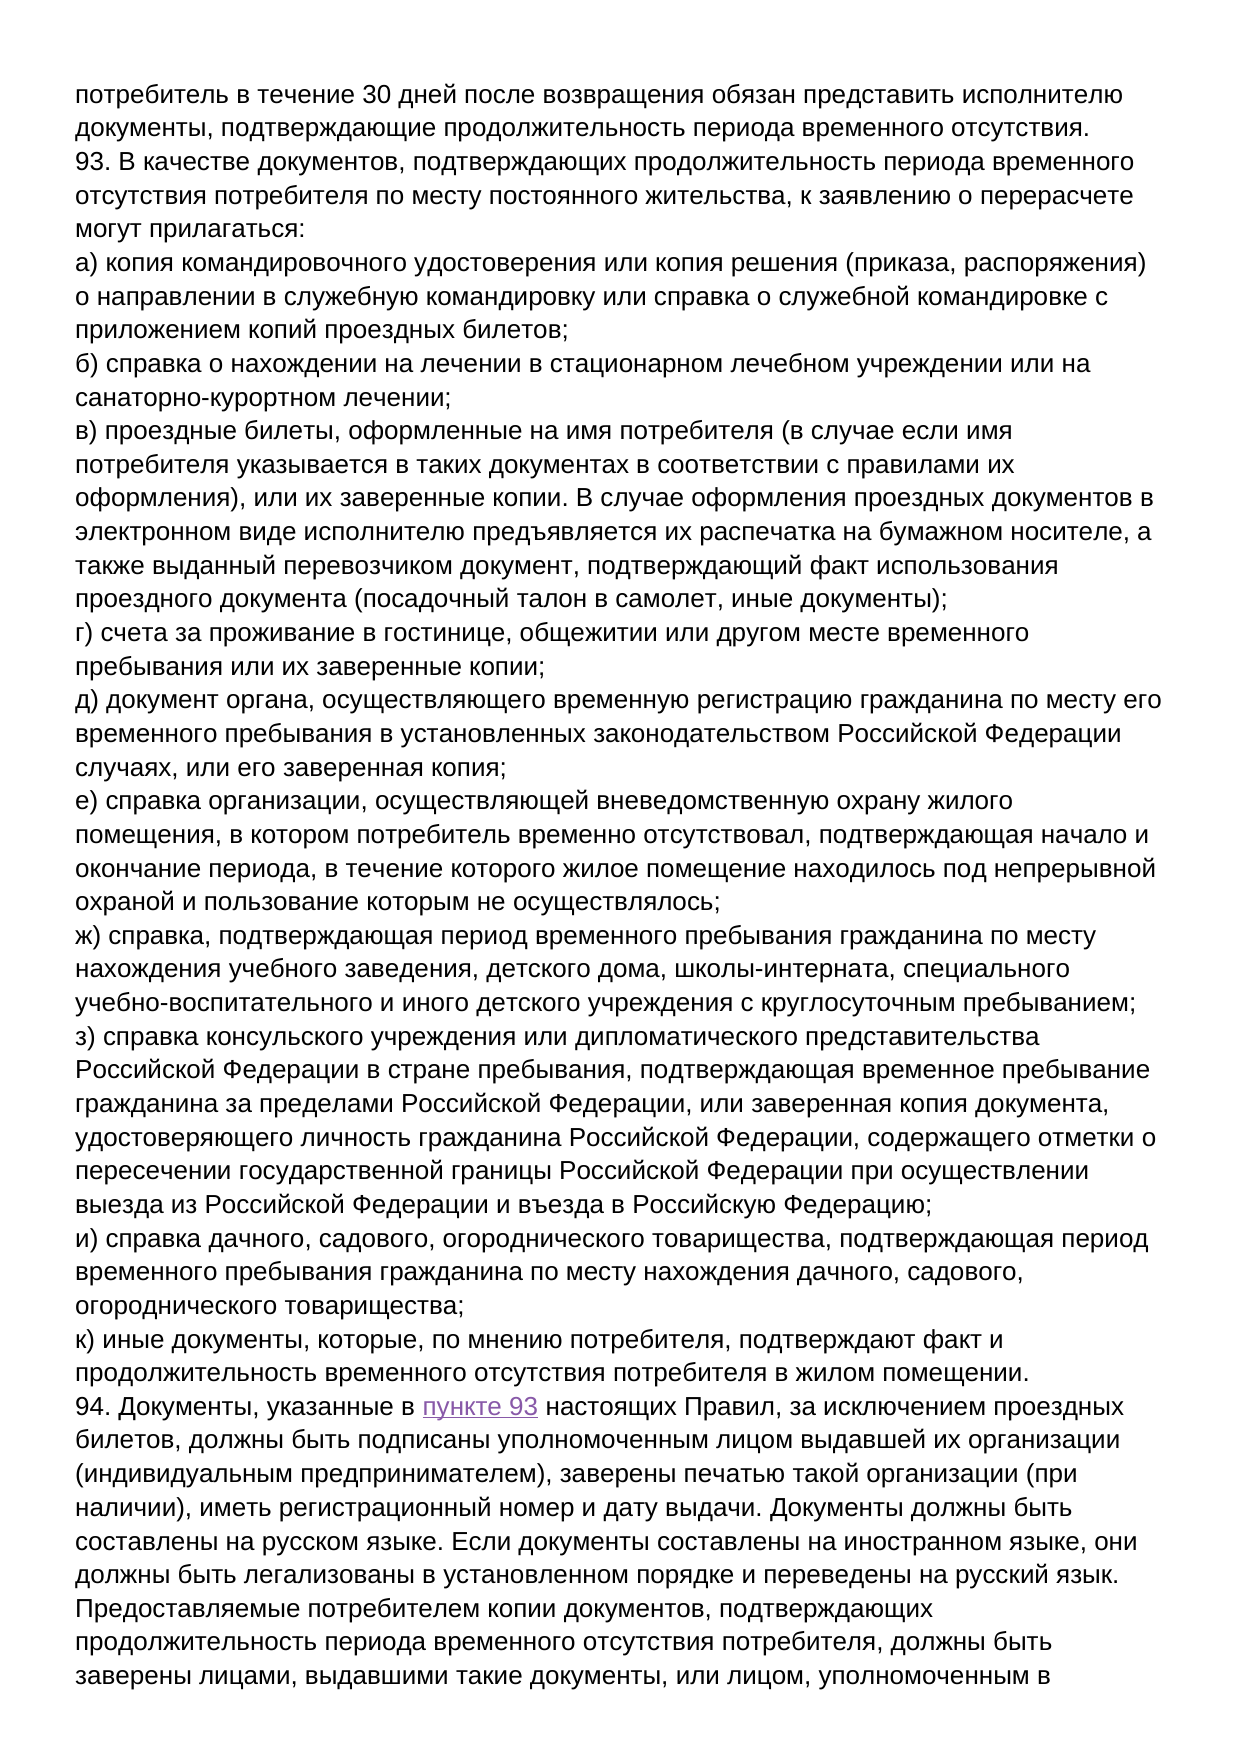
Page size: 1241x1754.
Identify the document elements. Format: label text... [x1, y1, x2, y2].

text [75, 75, 1165, 142]
text а) копия командировочного удостоверения или копия решения (приказа, распоряжения) о направлении в служебную командировку или справка о служебной командировке с приложением копий проездных билетов; [75, 243, 1165, 344]
text 93. В качестве документов, подтверждающих продолжительность периода временного отсутствия потребителя по месту постоянного жительства, к заявлению о перерасчете могут прилагаться: [75, 142, 1165, 243]
text б) справка о нахождении на лечении в стационарном лечебном учреждении или на санаторно-курортном лечении; [75, 344, 1165, 411]
text и) справка дачного, садового, огороднического товарищества, подтверждающая период временного пребывания гражданина по месту нахождения дачного, садового, огороднического товарищества; [75, 1219, 1165, 1320]
text з) справка консульского учреждения или дипломатического представительства Российской Федерации в стране пребывания, подтверждающая временное пребывание гражданина за пределами Российской Федерации, или заверенная копия документа, удостоверяющего личность гражданина Российской Федерации, содержащего отметки о пересечении государственной границы Российской Федерации при осуществлении выезда из Российской Федерации и въезда в Российскую Федерацию; [75, 1017, 1165, 1219]
text д) документ органа, осуществляющего временную регистрацию гражданина по месту его временного пребывания в установленных законодательством Российской Федерации случаях, или его заверенная копия; [75, 681, 1165, 782]
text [75, 1589, 1165, 1690]
text е) справка организации, осуществляющей вневедомственную охрану жилого помещения, в котором потребитель временно отсутствовал, подтверждающая начало и окончание периода, в течение которого жилое помещение находилось под непрерывной охраной и пользование которым не осуществлялось; [75, 782, 1165, 916]
text в) проездные билеты, оформленные на имя потребителя (в случае если имя потребителя указывается в таких документах в соответствии с правилами их оформления), или их заверенные копии. В случае оформления проездных документов в электронном виде исполнителю предъявляется их распечатка на бумажном носителе, а также выданный перевозчиком документ, подтверждающий факт использования проездного документа (посадочный талон в самолет, иные документы); [75, 411, 1165, 613]
text ж) справка, подтверждающая период временного пребывания гражданина по месту нахождения учебного заведения, детского дома, школы-интерната, специального учебно-воспитательного и иного детского учреждения с круглосуточным пребыванием; [75, 916, 1165, 1017]
text г) счета за проживание в гостинице, общежитии или другом месте временного пребывания или их заверенные копии; [75, 613, 1165, 681]
text к) иные документы, которые, по мнению потребителя, подтверждают факт и продолжительность временного отсутствия потребителя в жилом помещении. [75, 1320, 1165, 1387]
text 94. Документы, указанные в пункте 93 настоящих Правил, за исключением проездных билетов, должны быть подписаны уполномоченным лицом выдавшей их организации (индивидуальным предпринимателем), заверены печатью такой организации (при наличии), иметь регистрационный номер и дату выдачи. Документы должны быть составлены на русском языке. Если документы составлены на иностранном языке, они должны быть легализованы в установленном порядке и переведены на русский язык. [75, 1387, 1165, 1589]
